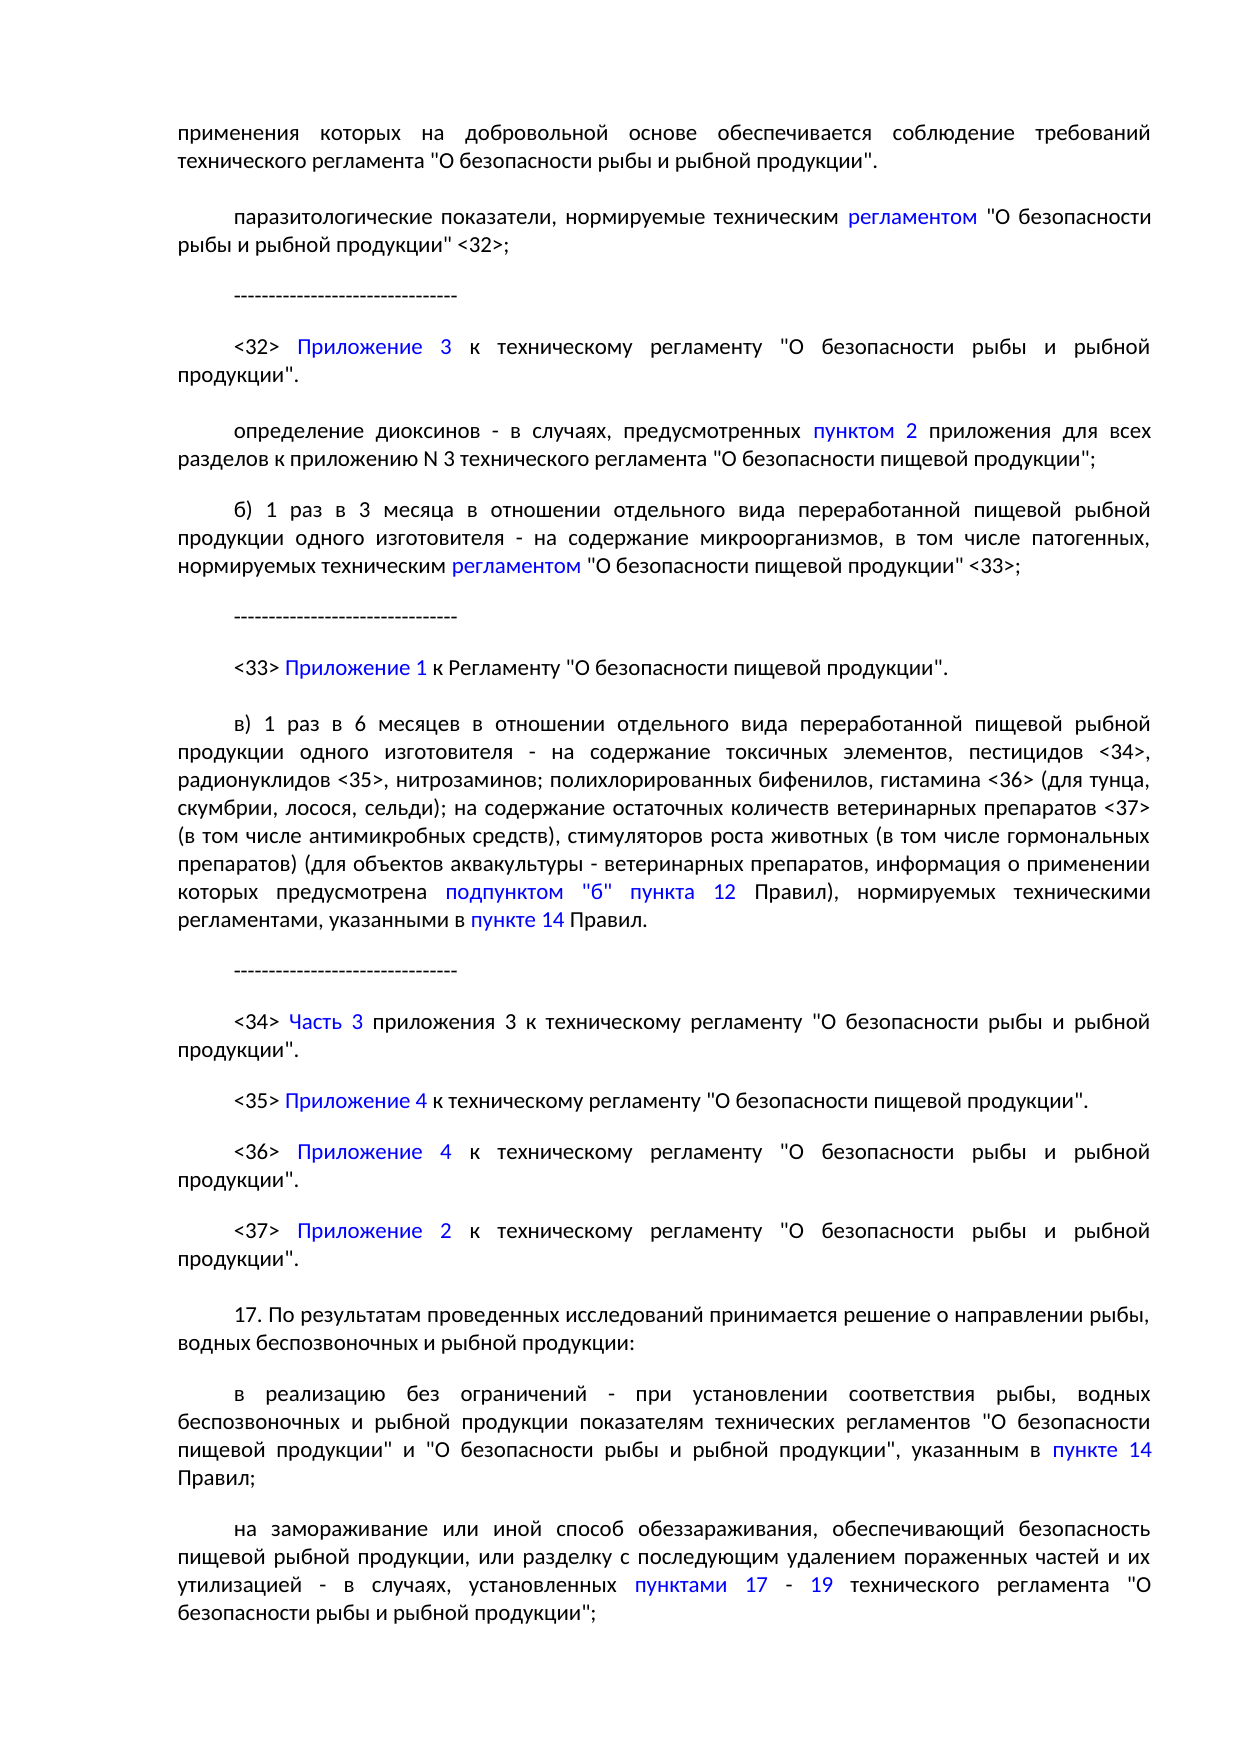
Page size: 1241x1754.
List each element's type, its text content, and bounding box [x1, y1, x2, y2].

text <36> Приложение 4 к техническому регламенту "О безопасности рыбы и рыбной продукции". [177, 1137, 1152, 1193]
text б) 1 раз в 3 месяца в отношении отдельного вида переработанной пищевой рыбной продукции одного изготовителя - на содержание микроорганизмов, в том числе патогенных, нормируемых техническим регламентом "О безопасности пищевой продукции" <33>; [177, 495, 1152, 579]
text <34> Часть 3 приложения 3 к техническому регламенту "О безопасности рыбы и рыбной продукции". [177, 1007, 1152, 1063]
text в) 1 раз в 6 месяцев в отношении отдельного вида переработанной пищевой рыбной продукции одного изготовителя - на содержание токсичных элементов, пестицидов <34>, радионуклидов <35>, нитрозаминов; полихлорированных бифенилов, гистамина <36> (для тунца, скумбрии, лосося, сельди); на содержание остаточных количеств ветеринарных препаратов <37> (в том числе антимикробных средств), стимуляторов роста животных (в том числе гормональных препаратов) (для объектов аквакультуры - ветеринарных препаратов, информация о применении которых предусмотрена подпунктом "б" пункта 12 Правил), нормируемых техническими регламентами, указанными в пункте 14 Правил. [177, 709, 1152, 933]
text -------------------------------- [177, 956, 1152, 984]
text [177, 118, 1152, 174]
text определение диоксинов - в случаях, предусмотренных пунктом 2 приложения для всех разделов к приложению N 3 технического регламента "О безопасности пищевой продукции"; [177, 416, 1152, 472]
text <33> Приложение 1 к Регламенту "О безопасности пищевой продукции". [177, 653, 1152, 681]
text <37> Приложение 2 к техническому регламенту "О безопасности рыбы и рыбной продукции". [177, 1216, 1152, 1272]
text в реализацию без ограничений - при установлении соответствия рыбы, водных беспозвоночных и рыбной продукции показателям технических регламентов "О безопасности пищевой продукции" и "О безопасности рыбы и рыбной продукции", указанным в пункте 14 Правил; [177, 1379, 1152, 1491]
text <35> Приложение 4 к техническому регламенту "О безопасности пищевой продукции". [177, 1086, 1152, 1114]
text на замораживание или иной способ обеззараживания, обеспечивающий безопасность пищевой рыбной продукции, или разделку с последующим удалением пораженных частей и их утилизацией - в случаях, установленных пунктами 17 - 19 технического регламента "О безопасности рыбы и рыбной продукции"; [177, 1514, 1152, 1626]
text 17. По результатам проведенных исследований принимается решение о направлении рыбы, водных беспозвоночных и рыбной продукции: [177, 1300, 1152, 1356]
text паразитологические показатели, нормируемые техническим регламентом "О безопасности рыбы и рыбной продукции" <32>; [177, 202, 1152, 258]
text -------------------------------- [177, 281, 1152, 309]
text -------------------------------- [177, 602, 1152, 630]
text <32> Приложение 3 к техническому регламенту "О безопасности рыбы и рыбной продукции". [177, 332, 1152, 388]
